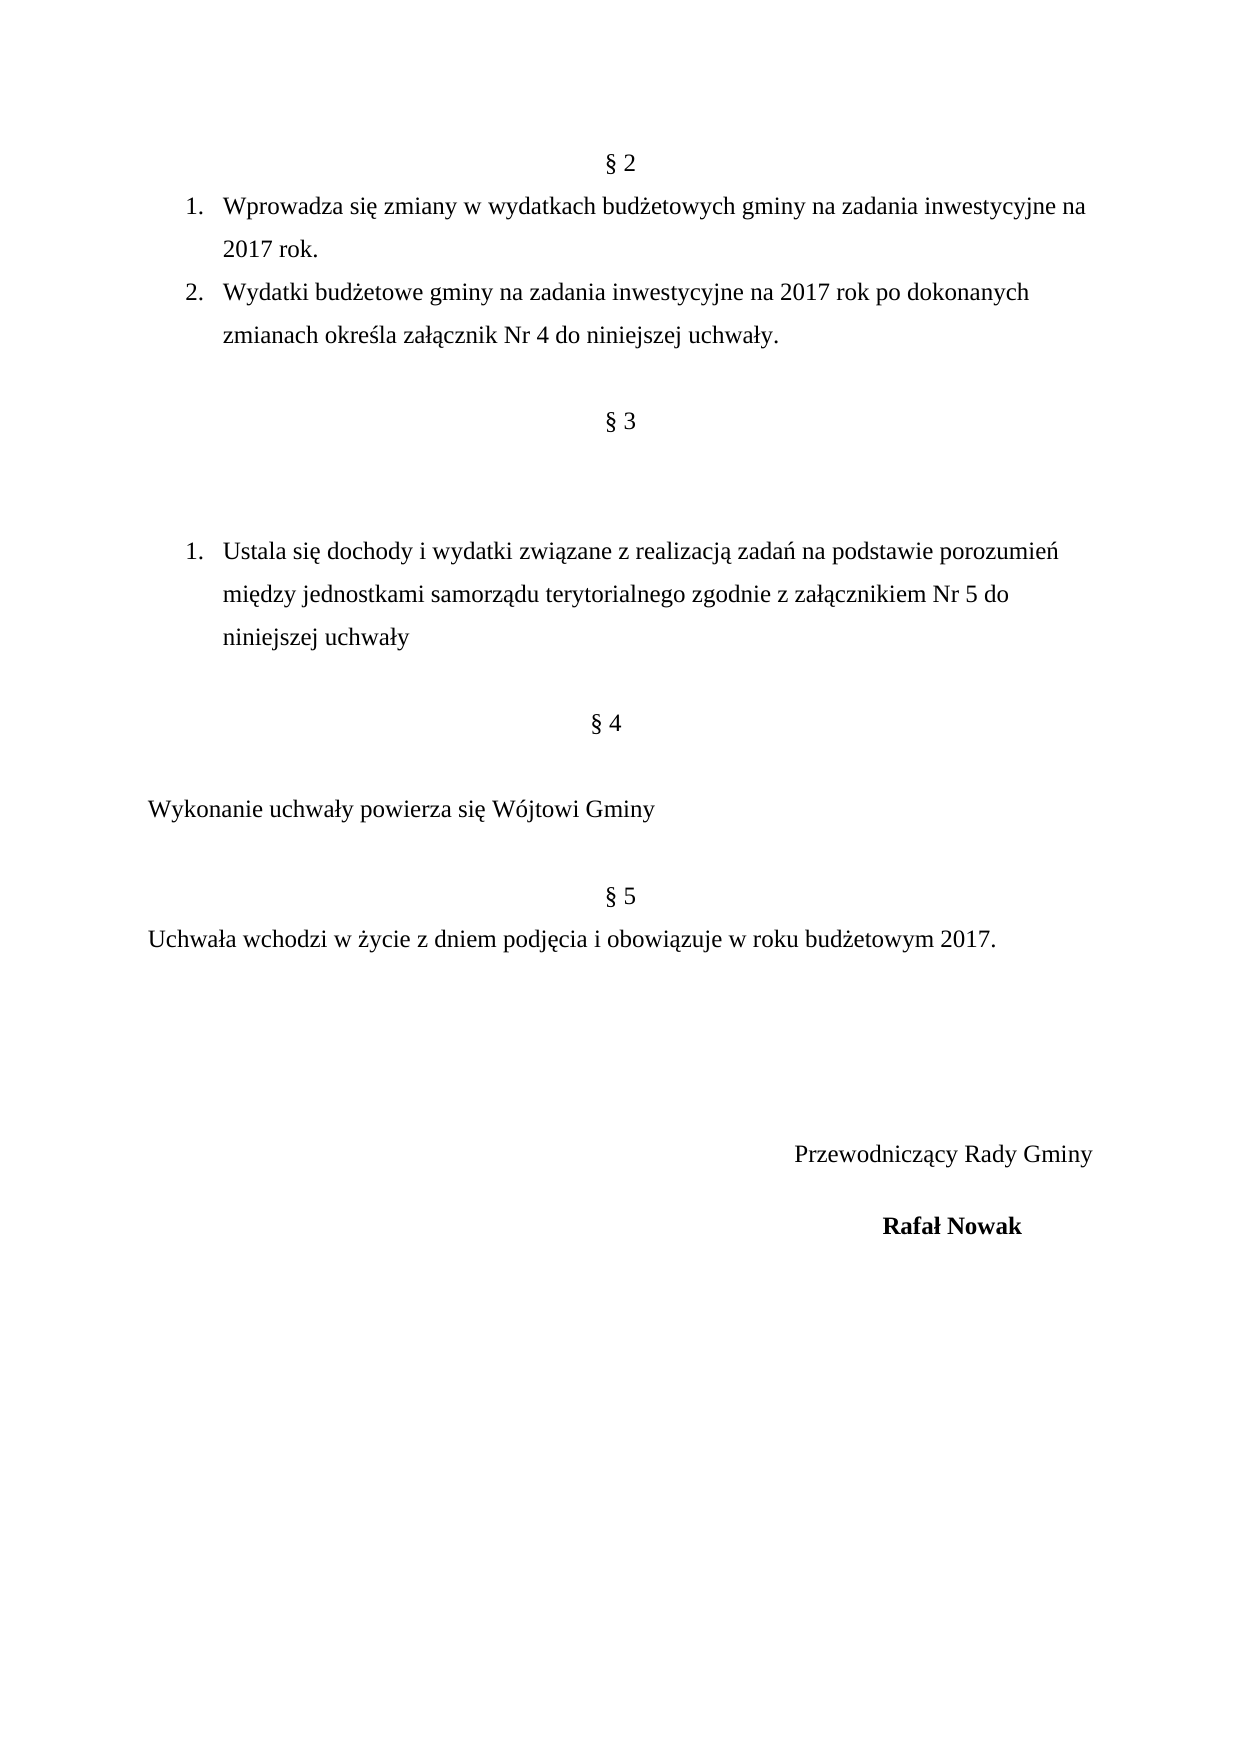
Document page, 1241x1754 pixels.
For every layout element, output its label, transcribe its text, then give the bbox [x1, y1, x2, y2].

text Wykonanie uchwały powierza się Wójtowi Gminy [148, 794, 1093, 823]
list Wydatki budżetowe gminy na zadania inwestycyjne na 2017 rok po dokonanych zmianach określa załącznik Nr 4 do niniejszej uchwały. [185, 277, 1093, 349]
text Przewodniczący Rady Gminy [148, 1139, 1093, 1168]
text § 3 [148, 406, 1093, 435]
text § 4 [518, 708, 1093, 737]
text Rafał Nowak [738, 1211, 1093, 1240]
text § 5 [148, 881, 1093, 909]
text Uchwała wchodzi w życie z dniem podjęcia i obowiązuje w roku budżetowym 2017. [148, 924, 1093, 953]
list Ustala się dochody i wydatki związane z realizacją zadań na podstawie porozumień między jednostkami samorządu terytorialnego zgodnie z załącznikiem Nr 5 do niniejszej uchwały [185, 536, 1093, 651]
list Wprowadza się zmiany w wydatkach budżetowych gminy na zadania inwestycyjne na 2017 rok. [185, 191, 1093, 263]
text § 2 [148, 148, 1093, 176]
